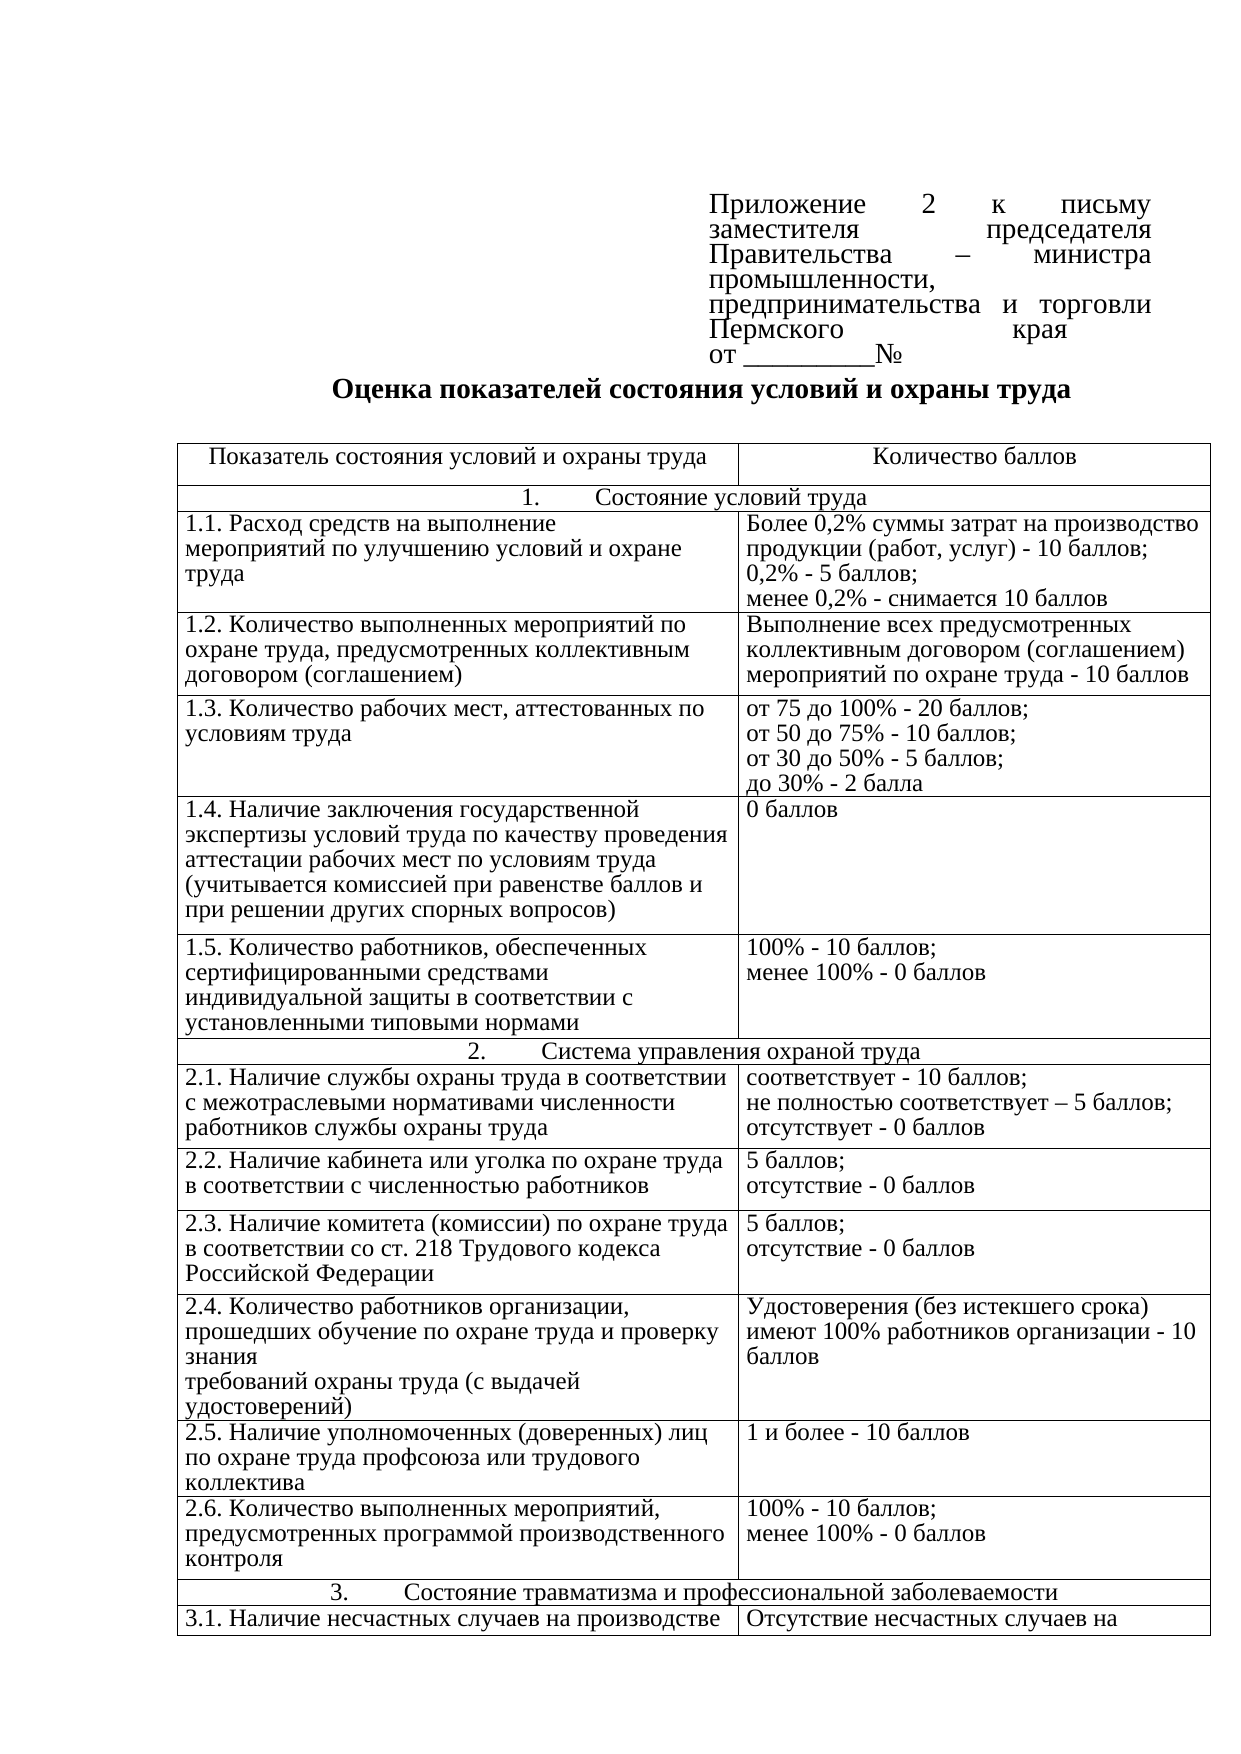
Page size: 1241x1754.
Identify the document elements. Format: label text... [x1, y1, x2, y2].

table_cell 100% - 10 баллов; менее 100% - 0 баллов [739, 935, 1210, 1038]
table_cell 2.4. Количество работников организации, прошедших обучение по охране труда и проверку знания требований охраны труда (с выдачей удостоверений) [178, 1295, 738, 1419]
table_cell 1.4. Наличие заключения государственной экспертизы условий труда по качеству проведения аттестации рабочих мест по условиям труда (учитывается комиссией при равенстве баллов и при решении других спорных вопросов) [178, 797, 738, 934]
table_cell 2.1. Наличие службы охраны труда в соответствии с межотраслевыми нормативами численности работников службы охраны труда [178, 1065, 738, 1148]
text Оценка показателей состояния условий и охраны труда [177, 368, 1152, 443]
table_cell 100% - 10 баллов; менее 100% - 0 баллов [739, 1497, 1210, 1579]
table_cell Система управления охраной труда [178, 1039, 1210, 1064]
table_cell 2.5. Наличие уполномоченных (доверенных) лиц по охране труда профсоюза или трудового коллектива [178, 1421, 738, 1496]
table_cell от 75 до 100% - 20 баллов; от 50 до 75% - 10 баллов; от 30 до 50% - 5 баллов; до 30% - 2 балла [739, 696, 1210, 796]
table_cell 1.2. Количество выполненных мероприятий по охране труда, предусмотренных коллективным договором (соглашением) [178, 613, 738, 695]
table_cell 1.3. Количество рабочих мест, аттестованных по условиям труда [178, 696, 738, 796]
table_cell 5 баллов; отсутствие - 0 баллов [739, 1211, 1210, 1293]
table_header Количество баллов [739, 444, 1210, 485]
table_cell 5 баллов; отсутствие - 0 баллов [739, 1149, 1210, 1210]
table_cell Состояние условий труда [178, 486, 1210, 511]
table_cell Удостоверения (без истекшего срока) имеют 100% работников организации - 10 баллов [739, 1295, 1210, 1419]
table_cell 2.6. Количество выполненных мероприятий, предусмотренных программой производственного контроля [178, 1497, 738, 1579]
table_cell Более 0,2% суммы затрат на производство продукции (работ, услуг) - 10 баллов; 0,2% - 5 баллов; менее 0,2% - снимается 10 баллов [739, 512, 1210, 612]
table_cell 1 и более - 10 баллов [739, 1421, 1210, 1496]
table_header Показатель состояния условий и охраны труда [178, 444, 738, 485]
table_cell 0 баллов [739, 797, 1210, 934]
table_cell Состояние травматизма и профессиональной заболеваемости [178, 1580, 1210, 1605]
text Приложение 2 к письму заместителя председателя Правительства – министра промышленности, предпринимательства и торговли Пермского края от _________№ [709, 193, 1152, 368]
table_cell 2.3. Наличие комитета (комиссии) по охране труда в соответствии со ст. 218 Трудового кодекса Российской Федерации [178, 1211, 738, 1293]
table_cell Выполнение всех предусмотренных коллективным договором (соглашением) мероприятий по охране труда - 10 баллов [739, 613, 1210, 695]
table_cell 1.5. Количество работников, обеспеченных сертифицированными средствами индивидуальной защиты в соответствии с установленными типовыми нормами [178, 935, 738, 1038]
table_cell соответствует - 10 баллов; не полностью соответствует – 5 баллов; отсутствует - 0 баллов [739, 1065, 1210, 1148]
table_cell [178, 1606, 738, 1635]
table_cell 1.1. Расход средств на выполнение мероприятий по улучшению условий и охране труда [178, 512, 738, 612]
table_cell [739, 1606, 1210, 1635]
table_cell 2.2. Наличие кабинета или уголка по охране труда в соответствии с численностью работников [178, 1149, 738, 1210]
